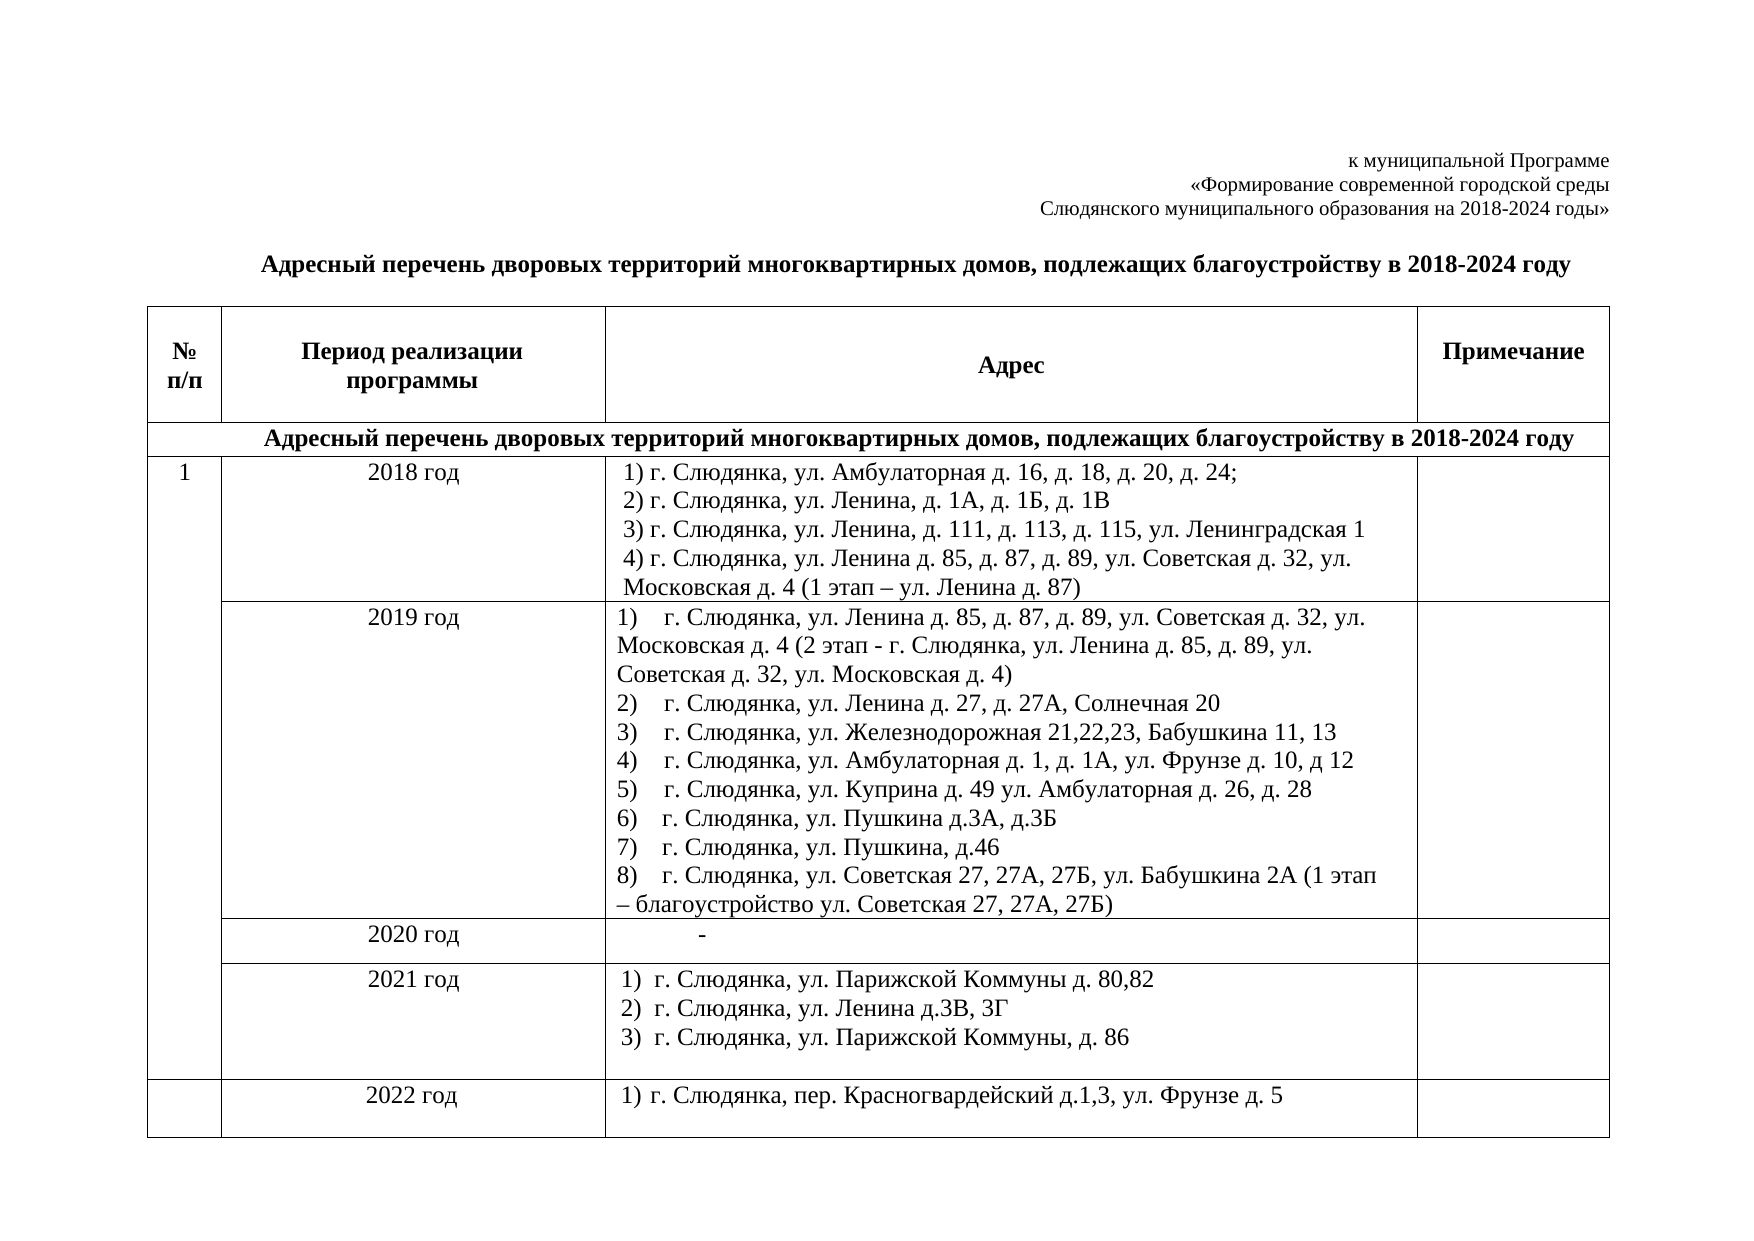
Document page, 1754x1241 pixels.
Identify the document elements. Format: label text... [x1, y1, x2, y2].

table_cell 1) г. Слюдянка, ул. Амбулаторная д. 16, д. 18, д. 20, д. 24; 2) г. Слюдянка, ул. Ленина, д. 1А, д. 1Б, д. 1В 3) г. Слюдянка, ул. Ленина, д. 111, д. 113, д. 115, ул. Ленинградская 1 4) г. Слюдянка, ул. Ленина д. 85, д. 87, д. 89, ул. Советская д. 32, ул. Московская д. 4 (1 этап – ул. Ленина д. 87) [606, 457, 1417, 601]
text Слюдянского муниципального образования на 2018-2024 годы» [148, 196, 1609, 220]
table_cell 2022 год [222, 1080, 605, 1137]
table_cell г. Слюдянка, ул. Ленина д. 85, д. 87, д. 89, ул. Советская д. 32, ул. Московская д. 4 (2 этап - г. Слюдянка, ул. Ленина д. 85, д. 89, ул. Советская д. 32, ул. Московская д. 4) г. Слюдянка, ул. Ленина д. 27, д. 27А, Солнечная 20 г. Слюдянка, ул. Железнодорожная 21,22,23, Бабушкина 11, 13 г. Слюдянка, ул. Амбулаторная д. 1, д. 1А, ул. Фрунзе д. 10, д 12 г. Слюдянка, ул. Куприна д. 49 ул. Амбулаторная д. 26, д. 28 г. Слюдянка, ул. Пушкина д.3А, д.3Б г. Слюдянка, ул. Пушкина, д.46 г. Слюдянка, ул. Советская 27, 27А, 27Б, ул. Бабушкина 2А (1 этап – благоустройство ул. Советская 27, 27А, 27Б) [606, 602, 1417, 918]
text «Формирование современной городской среды [148, 172, 1609, 196]
table_cell 1 [148, 457, 221, 1079]
table_cell [1418, 457, 1609, 601]
table_cell 2019 год [222, 602, 605, 918]
text к муниципальной Программе [148, 148, 1609, 172]
table_header Примечание [1418, 307, 1609, 422]
table_header Адрес [606, 307, 1417, 422]
table_cell - [606, 919, 1417, 963]
table_cell Адресный перечень дворовых территорий многоквартирных домов, подлежащих благоустройству в 2018-2024 году [148, 423, 1609, 456]
table_cell 2021 год [222, 964, 605, 1079]
table_cell 2020 год [222, 919, 605, 963]
table_cell [1418, 919, 1609, 963]
table_cell 2018 год [222, 457, 605, 601]
table_cell [1418, 964, 1609, 1079]
table_cell [148, 1080, 221, 1137]
table_header № п/п [148, 307, 221, 422]
table_cell [1418, 602, 1609, 918]
text Адресный перечень дворовых территорий многоквартирных домов, подлежащих благоустройству в 2018-2024 году [148, 249, 1609, 277]
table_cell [606, 1080, 1417, 1137]
table_header Период реализации программы [222, 307, 605, 422]
table_cell [1418, 1080, 1609, 1137]
table_cell г. Слюдянка, ул. Парижской Коммуны д. 80,82 г. Слюдянка, ул. Ленина д.3В, 3Г г. Слюдянка, ул. Парижской Коммуны, д. 86 [606, 964, 1417, 1079]
